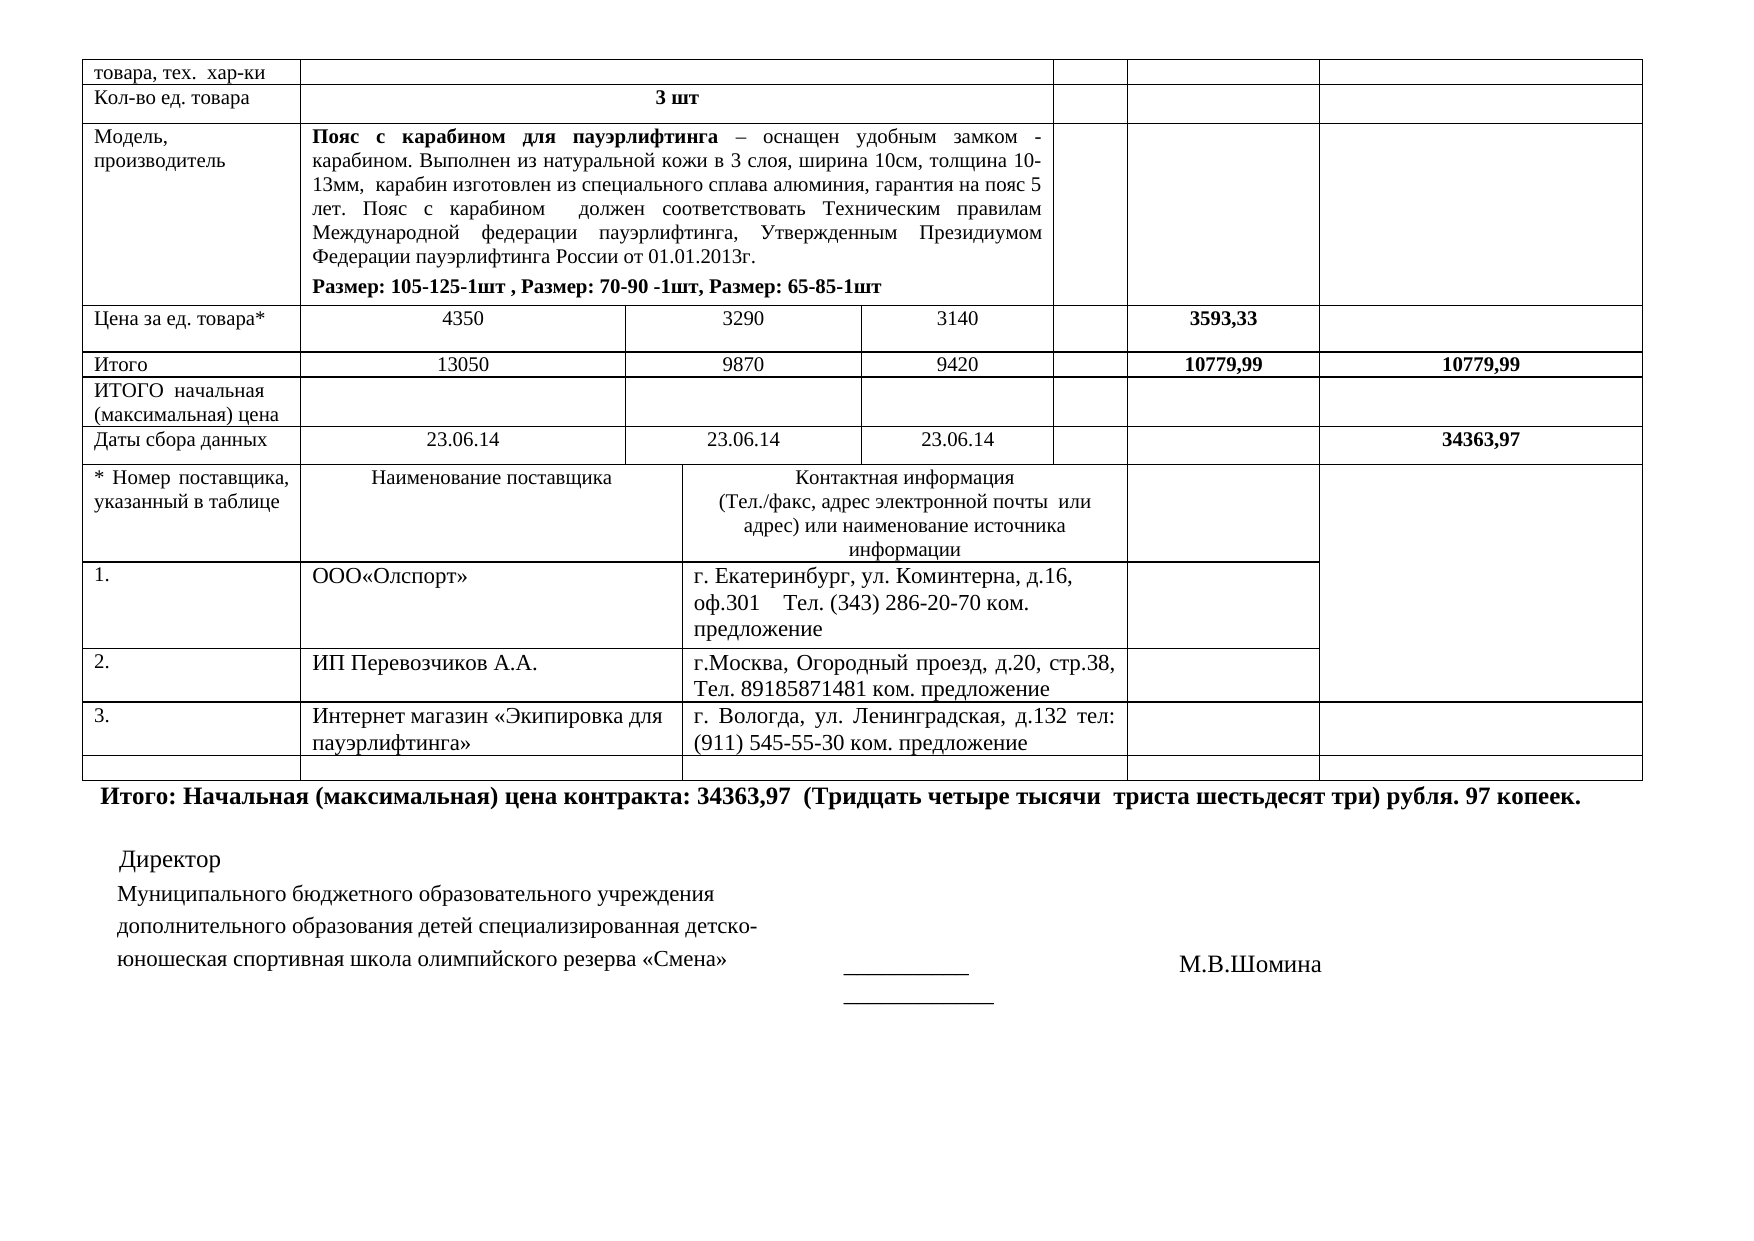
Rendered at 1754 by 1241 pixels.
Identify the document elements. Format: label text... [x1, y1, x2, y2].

table_header ______________________ [832, 845, 1130, 1013]
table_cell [301, 60, 1053, 84]
table_cell 10779,99 [1320, 353, 1642, 376]
table_cell [1128, 427, 1319, 464]
table_cell Наименование поставщика [301, 465, 682, 561]
table_cell [1128, 60, 1319, 84]
table_cell [1054, 60, 1127, 84]
table_cell [1128, 378, 1319, 426]
table_cell 2. [83, 649, 300, 701]
table_cell [1128, 465, 1319, 561]
table_cell 3140 [862, 306, 1053, 351]
table_cell [626, 378, 861, 426]
table_cell 3 шт [301, 85, 1053, 123]
table_cell [1054, 353, 1127, 376]
table_cell [683, 756, 1127, 780]
table_cell * Номер поставщика, указанный в таблице [83, 465, 300, 561]
table_cell [83, 756, 300, 780]
table_cell Итого [83, 353, 300, 376]
table_header Директор Муниципального бюджетного образовательного учреждения дополнительного образования детей специализированная детско- юношеская спортивная школа олимпийского резерва «Смена» [83, 845, 832, 1013]
table_header М.В.Шомина [1130, 845, 1333, 1013]
table_cell Модель, производитель [83, 124, 300, 304]
table_cell [1320, 60, 1642, 84]
table_cell [862, 378, 1053, 426]
table_cell 23.06.14 [626, 427, 861, 464]
table_cell [1054, 85, 1127, 123]
table_cell [1054, 427, 1127, 464]
table_cell [1320, 756, 1642, 780]
table_cell 4350 [301, 306, 625, 351]
table_cell Кол-во ед. товара [83, 85, 300, 123]
text Итого: Начальная (максимальная) цена контракта: 34363,97 (Тридцать четыре тысячи триста шестьдесят три) рубля. 97 копеек. [94, 781, 1695, 810]
table_cell [301, 756, 682, 780]
table_cell [1128, 703, 1319, 755]
table_cell Интернет магазин «Экипировка для пауэрлифтинга» [301, 703, 682, 755]
table_cell г. Екатеринбург, ул. Коминтерна, д.16, оф.301 Тел. (343) 286-20-70 ком. предложение [683, 563, 1127, 648]
table_cell 3290 [626, 306, 861, 351]
table_cell [1320, 378, 1642, 426]
table_cell Даты сбора данных [83, 427, 300, 464]
table_cell ИП Перевозчиков А.А. [301, 649, 682, 701]
table_cell г.Москва, Огородный проезд, д.20, стр.38, Тел. 89185871481 ком. предложение [683, 649, 1127, 701]
table_cell ИТОГО начальная (максимальная) цена [83, 378, 300, 426]
table_cell 3593,33 [1128, 306, 1319, 351]
table_cell Цена за ед. товара* [83, 306, 300, 351]
table_cell [301, 378, 625, 426]
table_cell 9870 [626, 353, 861, 376]
table_cell [1128, 85, 1319, 123]
table_cell Контактная информация (Тел./факс, адрес электронной почты или адрес) или наименование источника информации [683, 465, 1127, 561]
table_cell [1320, 85, 1642, 123]
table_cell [83, 60, 300, 84]
table_cell 10779,99 [1128, 353, 1319, 376]
table_cell [1054, 306, 1127, 351]
table_cell ООО«Олспорт» [301, 563, 682, 648]
table_cell г. Вологда, ул. Ленинградская, д.132 тел: (911) 545-55-30 ком. предложение [683, 703, 1127, 755]
table_cell 9420 [862, 353, 1053, 376]
table_cell 34363,97 [1320, 427, 1642, 464]
table_cell [1128, 756, 1319, 780]
table_cell [1128, 563, 1319, 648]
table_cell [1320, 124, 1642, 304]
table_cell 1. [83, 563, 300, 648]
table_cell [1128, 124, 1319, 304]
table_cell [1320, 306, 1642, 351]
table_cell 23.06.14 [301, 427, 625, 464]
table_cell 13050 [301, 353, 625, 376]
table_cell [1054, 124, 1127, 304]
table_cell 23.06.14 [862, 427, 1053, 464]
table_cell [1320, 465, 1642, 701]
table_cell 3. [83, 703, 300, 755]
table_cell [1320, 703, 1642, 755]
table_cell [1054, 378, 1127, 426]
table_cell Пояс с карабином для пауэрлифтинга – оснащен удобным замком - карабином. Выполнен из натуральной кожи в 3 слоя, ширина 10см, толщина 10-13мм, карабин изготовлен из специального сплава алюминия, гарантия на пояс 5 лет. Пояс с карабином должен соответствовать Техническим правилам Международной федерации пауэрлифтинга, Утвержденным Президиумом Федерации пауэрлифтинга России от 01.01.2013г. Размер: 105-125-1шт , Размер: 70-90 -1шт, Размер: 65-85-1шт [301, 124, 1053, 304]
table_cell [1128, 649, 1319, 701]
